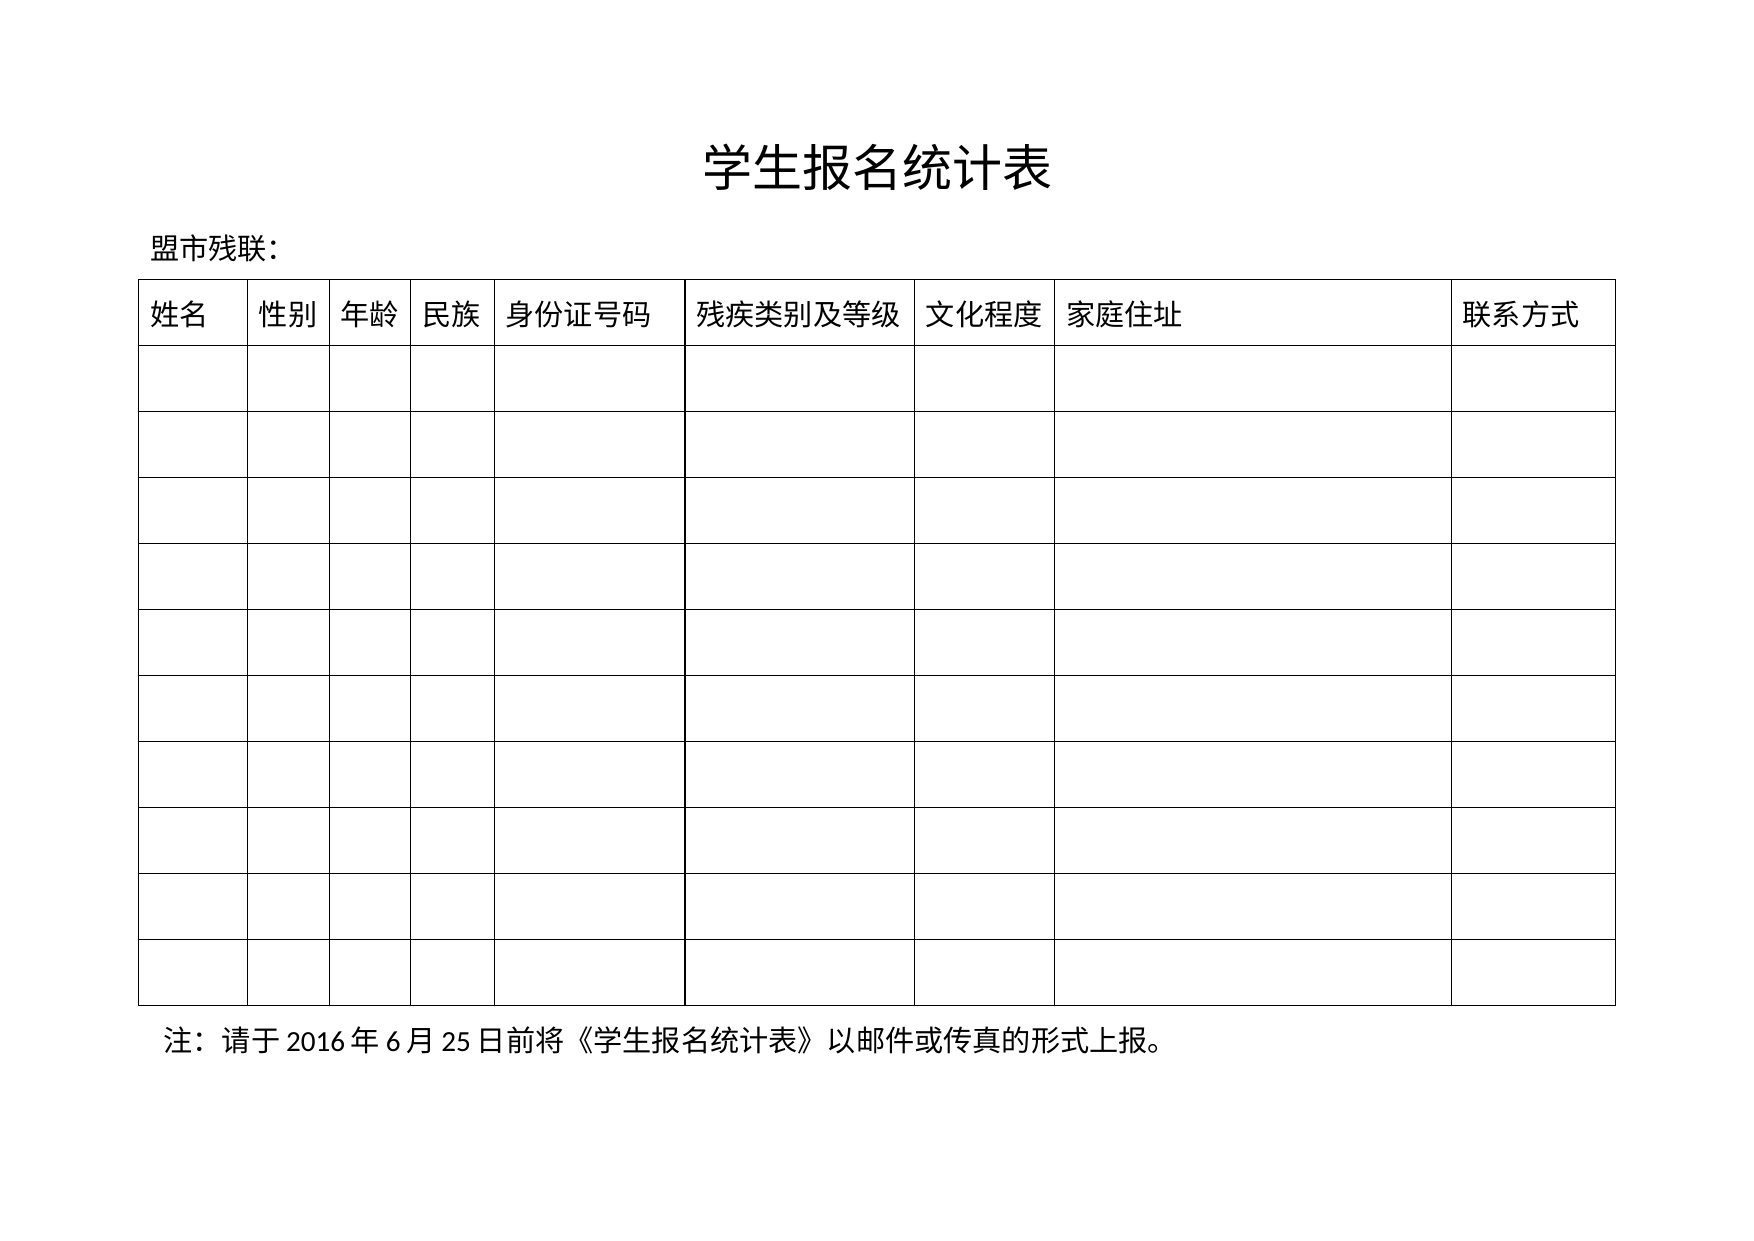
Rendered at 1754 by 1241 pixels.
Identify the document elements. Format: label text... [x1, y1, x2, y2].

table_cell [248, 742, 329, 807]
table_header 性别 [248, 280, 329, 345]
table_cell [1452, 742, 1615, 807]
table_cell [1055, 808, 1451, 873]
table_cell [1055, 346, 1451, 411]
table_header 姓名 [139, 280, 247, 345]
table_cell [248, 874, 329, 939]
table_cell [248, 412, 329, 477]
table_cell [495, 676, 684, 741]
table_header 身份证号码 [495, 280, 684, 345]
table_header 联系方式 [1452, 280, 1615, 345]
table_cell [248, 610, 329, 675]
table_cell [330, 544, 410, 609]
table_cell [686, 676, 914, 741]
table_cell [686, 478, 914, 543]
table_cell [1452, 610, 1615, 675]
table_cell [139, 940, 247, 1005]
table_cell [411, 478, 494, 543]
table_header 民族 [411, 280, 494, 345]
table_cell [1452, 544, 1615, 609]
table_cell [915, 676, 1054, 741]
table_cell [1055, 544, 1451, 609]
table_cell [495, 412, 684, 477]
table_cell [1055, 742, 1451, 807]
table_cell [411, 742, 494, 807]
table_cell [915, 346, 1054, 411]
table_cell [1055, 412, 1451, 477]
table_cell [1055, 940, 1451, 1005]
table_cell [1452, 940, 1615, 1005]
table_cell [411, 874, 494, 939]
table_cell [1452, 346, 1615, 411]
table_cell [686, 346, 914, 411]
table_cell [330, 610, 410, 675]
table_cell [330, 742, 410, 807]
table_cell [248, 478, 329, 543]
table_cell [411, 610, 494, 675]
table_cell [495, 610, 684, 675]
table_cell [330, 478, 410, 543]
text 学生报名统计表 [150, 116, 1604, 214]
table_cell [915, 478, 1054, 543]
table_cell [330, 874, 410, 939]
table_cell [915, 610, 1054, 675]
table_cell [411, 346, 494, 411]
table_cell [330, 346, 410, 411]
table_cell [139, 610, 247, 675]
table_cell [686, 412, 914, 477]
table_cell [1452, 874, 1615, 939]
text 注：请于2016年6月25日前将《学生报名统计表》以邮件或传真的形式上报。 [150, 1006, 1604, 1071]
table_cell [686, 940, 914, 1005]
table_cell [139, 478, 247, 543]
table_cell [495, 478, 684, 543]
table_cell [1055, 610, 1451, 675]
table_cell [1452, 478, 1615, 543]
table_cell [330, 412, 410, 477]
table_cell [915, 940, 1054, 1005]
table_cell [686, 742, 914, 807]
table_cell [330, 940, 410, 1005]
table_cell [1055, 478, 1451, 543]
table_cell [495, 742, 684, 807]
table_cell [248, 544, 329, 609]
table_header 年龄 [330, 280, 410, 345]
table_cell [411, 544, 494, 609]
table_cell [915, 874, 1054, 939]
table_cell [248, 676, 329, 741]
table_cell [915, 544, 1054, 609]
table_cell [139, 808, 247, 873]
table_cell [411, 940, 494, 1005]
table_cell [139, 676, 247, 741]
table_cell [248, 808, 329, 873]
table_cell [1452, 808, 1615, 873]
table_cell [411, 676, 494, 741]
table_cell [139, 346, 247, 411]
table_cell [1452, 676, 1615, 741]
table_cell [686, 544, 914, 609]
table_cell [495, 346, 684, 411]
table_cell [411, 412, 494, 477]
table_cell [248, 346, 329, 411]
table_cell [1452, 412, 1615, 477]
table_cell [139, 742, 247, 807]
text 盟市残联： [150, 214, 1604, 279]
table_cell [915, 742, 1054, 807]
table_cell [686, 610, 914, 675]
table_header 家庭住址 [1055, 280, 1451, 345]
table_cell [411, 808, 494, 873]
table_cell [495, 940, 684, 1005]
table_cell [686, 874, 914, 939]
table_cell [1055, 676, 1451, 741]
table_cell [248, 940, 329, 1005]
table_cell [139, 544, 247, 609]
table_header 文化程度 [915, 280, 1054, 345]
table_cell [139, 412, 247, 477]
table_cell [1055, 874, 1451, 939]
table_cell [915, 412, 1054, 477]
table_cell [330, 676, 410, 741]
table_header 残疾类别及等级 [686, 280, 914, 345]
table_cell [686, 808, 914, 873]
table_cell [495, 874, 684, 939]
table_cell [330, 808, 410, 873]
table_cell [915, 808, 1054, 873]
table_cell [495, 544, 684, 609]
table_cell [495, 808, 684, 873]
table_cell [139, 874, 247, 939]
